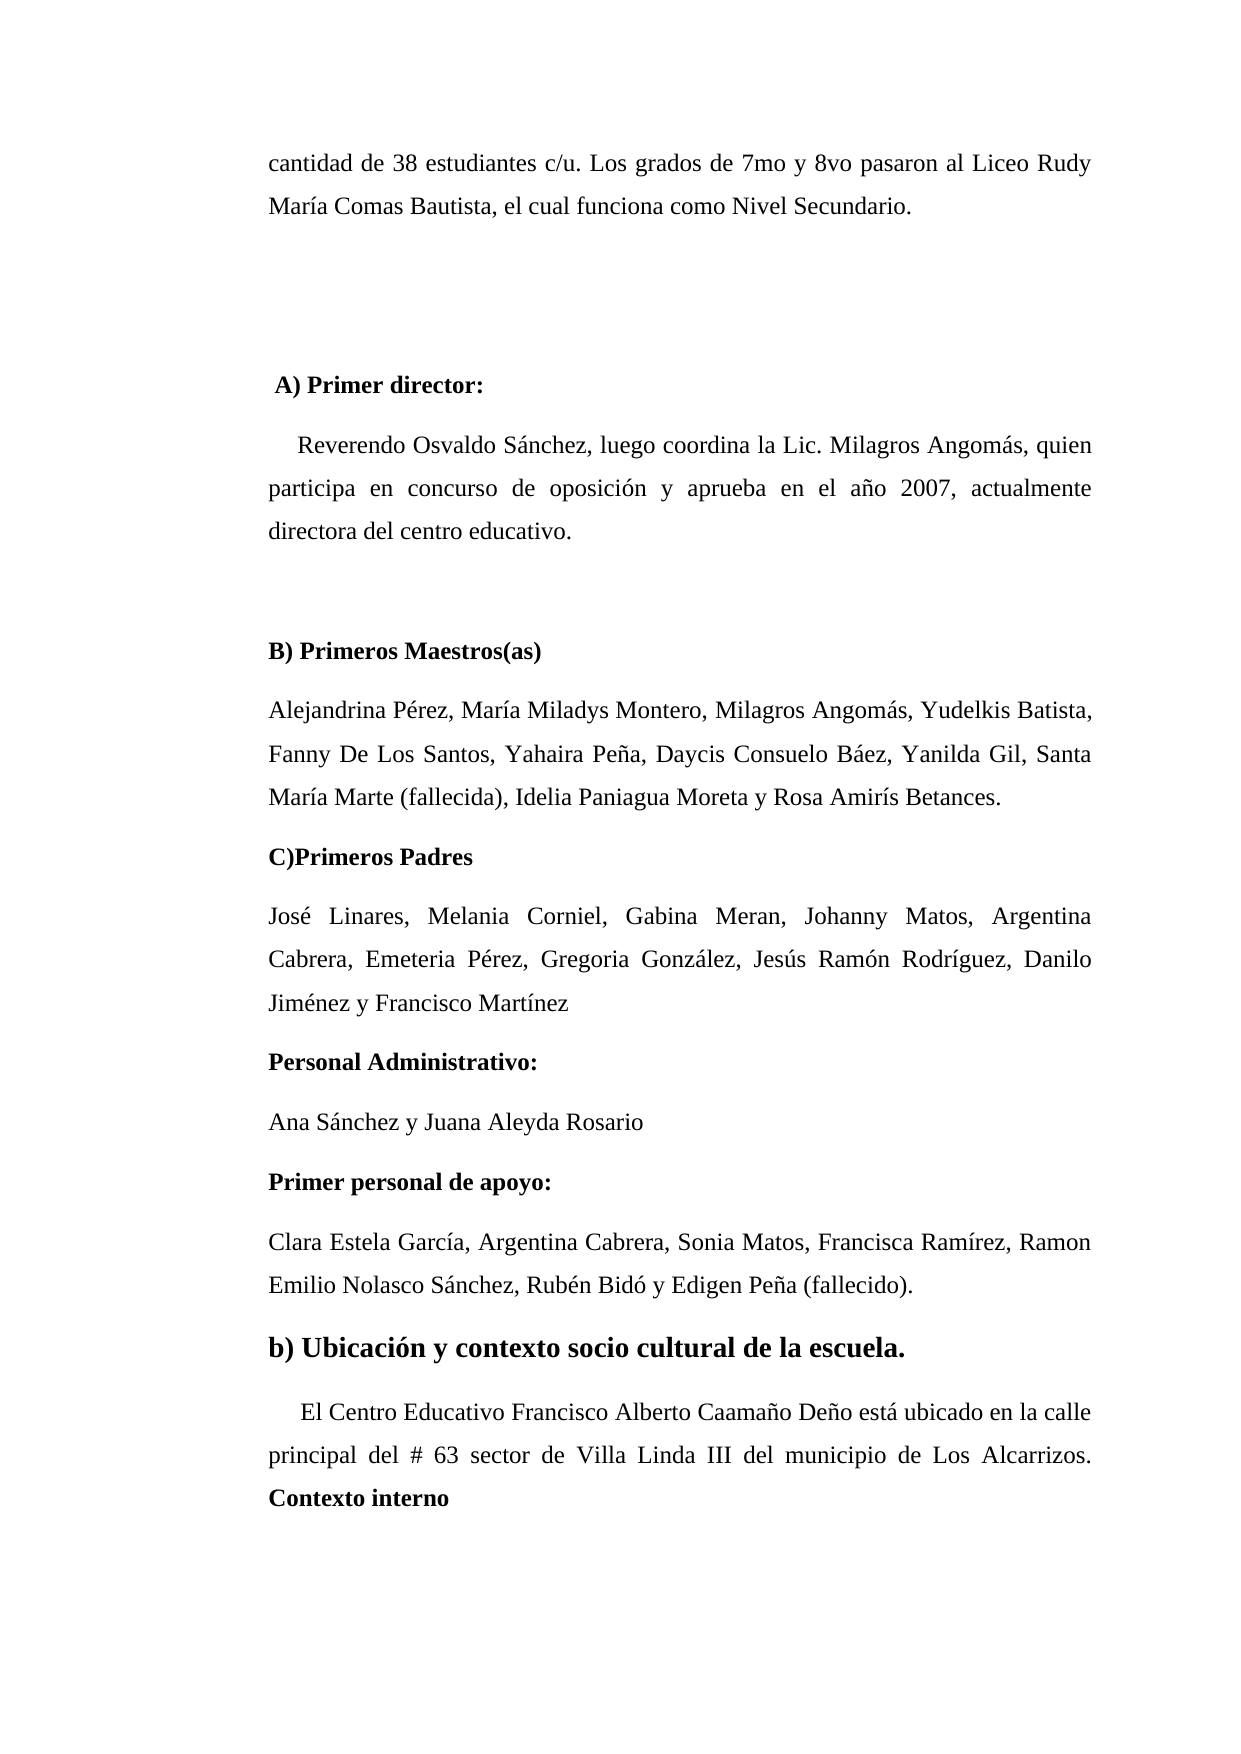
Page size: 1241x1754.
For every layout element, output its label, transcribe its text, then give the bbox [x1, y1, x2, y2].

text A) Primer director: [268, 370, 1092, 399]
text Ana Sánchez y Juana Aleyda Rosario [268, 1107, 1092, 1136]
text El Centro Educativo Francisco Alberto Caamaño Deño está ubicado en la calle principal del # 63 sector de Villa Linda III del municipio de Los Alcarrizos. Contexto interno [268, 1397, 1092, 1512]
text Primer personal de apoyo: [268, 1167, 1092, 1196]
text b) Ubicación y contexto socio cultural de la escuela. [268, 1330, 1092, 1363]
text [268, 148, 1092, 219]
text Reverendo Osvaldo Sánchez, luego coordina la Lic. Milagros Angomás, quien participa en concurso de oposición y aprueba en el año 2007, actualmente directora del centro educativo. [268, 430, 1092, 545]
text José Linares, Melania Corniel, Gabina Meran, Johanny Matos, Argentina Cabrera, Emeteria Pérez, Gregoria González, Jesús Ramón Rodríguez, Danilo Jiménez y Francisco Martínez [268, 901, 1092, 1016]
text Clara Estela García, Argentina Cabrera, Sonia Matos, Francisca Ramírez, Ramon Emilio Nolasco Sánchez, Rubén Bidó y Edigen Peña (fallecido). [268, 1227, 1092, 1299]
text B) Primeros Maestros(as) [268, 636, 1092, 664]
text Alejandrina Pérez, María Miladys Montero, Milagros Angomás, Yudelkis Batista, Fanny De Los Santos, Yahaira Peña, Daycis Consuelo Báez, Yanilda Gil, Santa María Marte (fallecida), Idelia Paniagua Moreta y Rosa Amirís Betances. [268, 696, 1092, 811]
text C)Primeros Padres [268, 842, 1092, 870]
text Personal Administrativo: [268, 1047, 1092, 1076]
